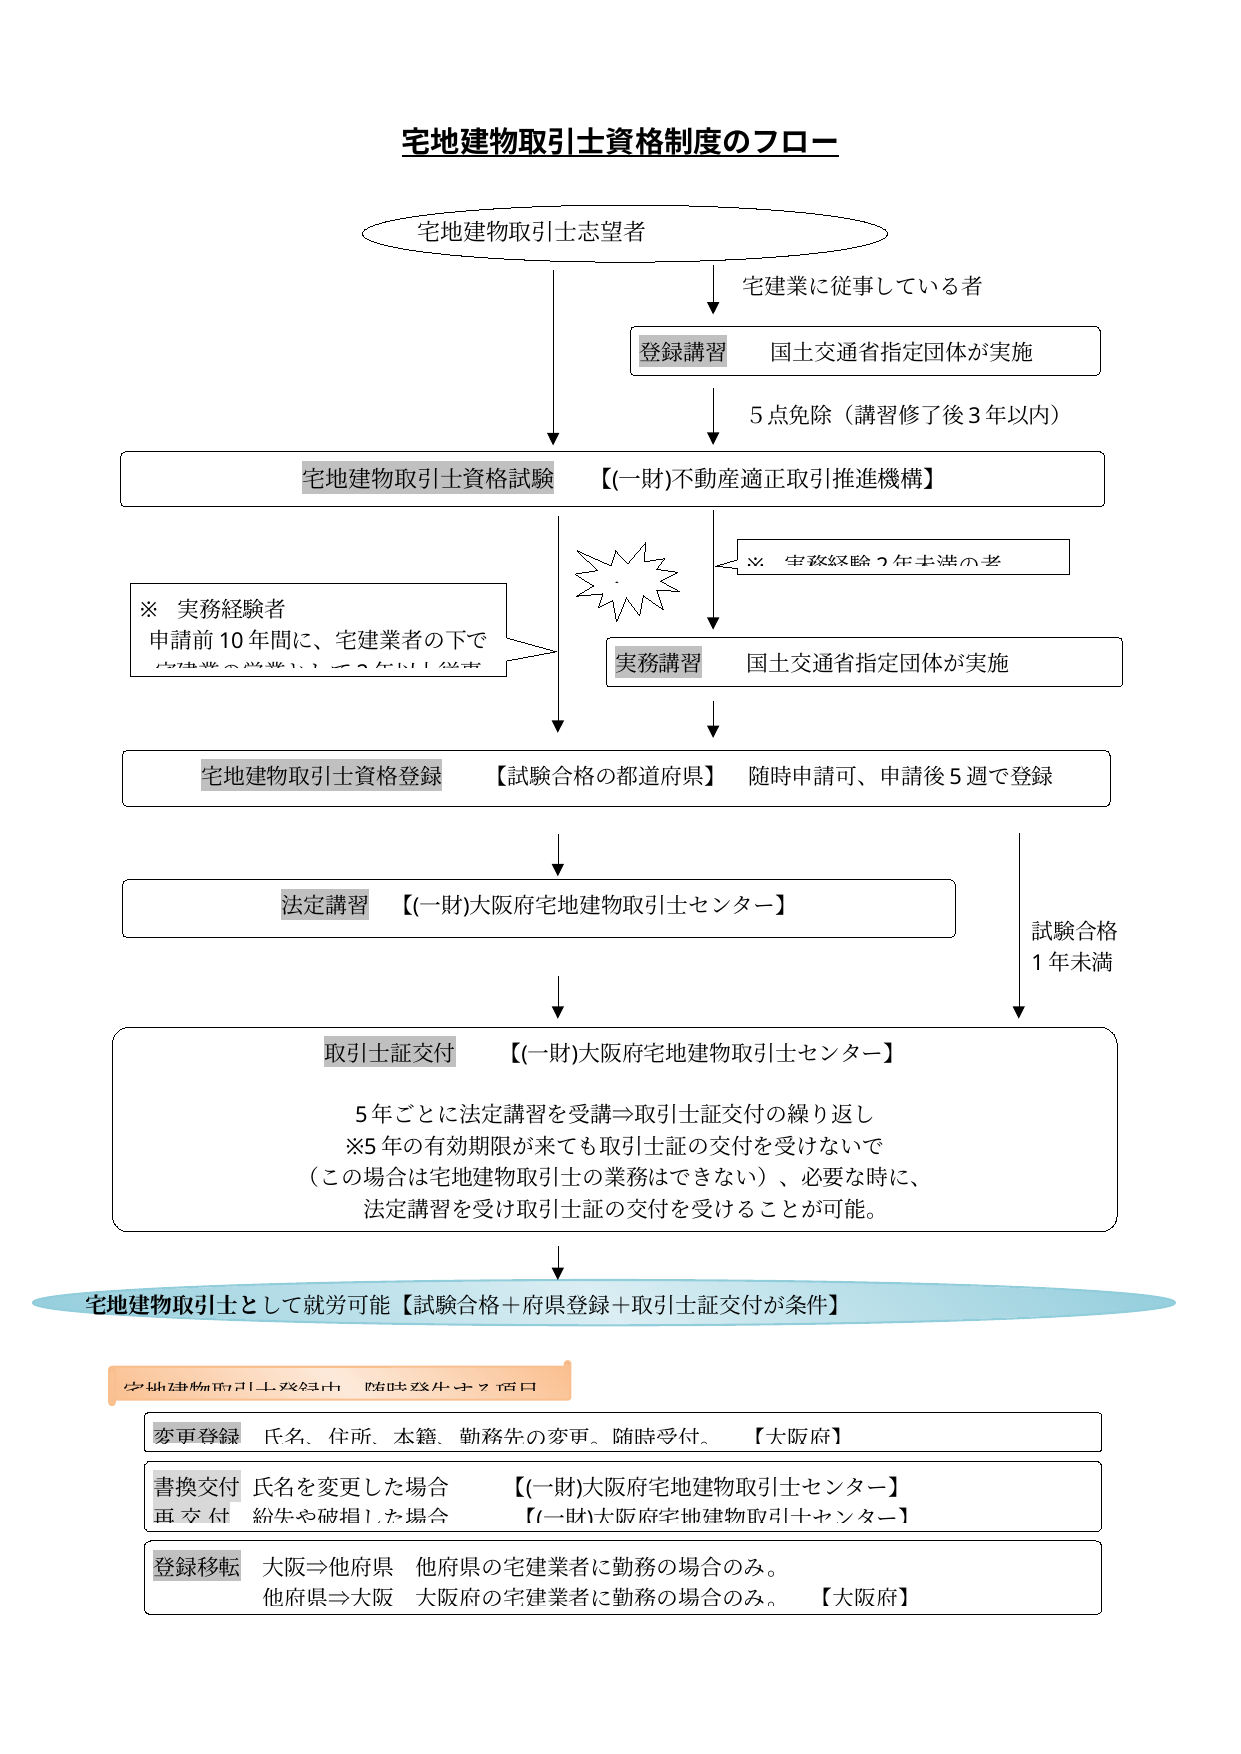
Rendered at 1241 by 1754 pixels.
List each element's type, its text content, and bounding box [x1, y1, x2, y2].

text 宅地建物取引士資格制度のフロー [177, 118, 1063, 161]
